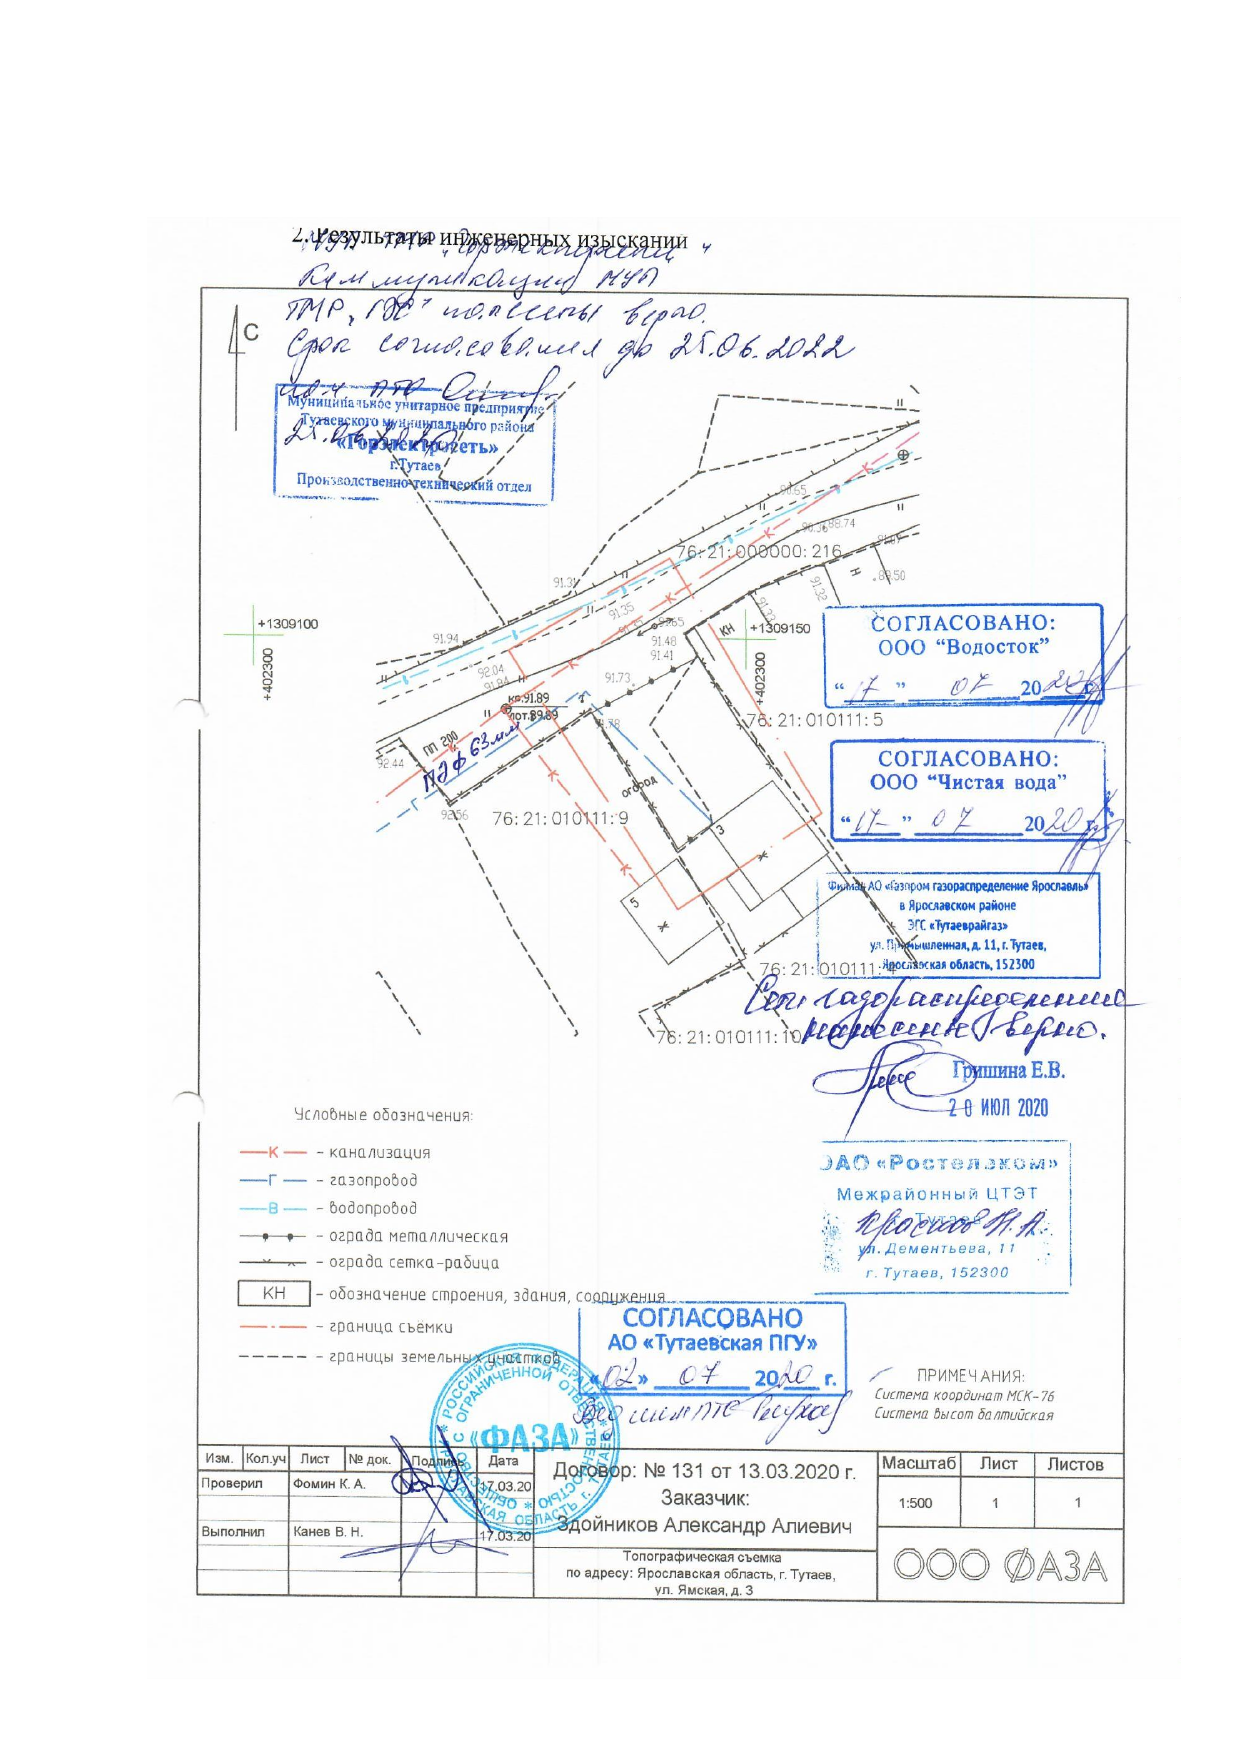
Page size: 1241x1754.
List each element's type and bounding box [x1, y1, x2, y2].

picture [147, 217, 1181, 1679]
